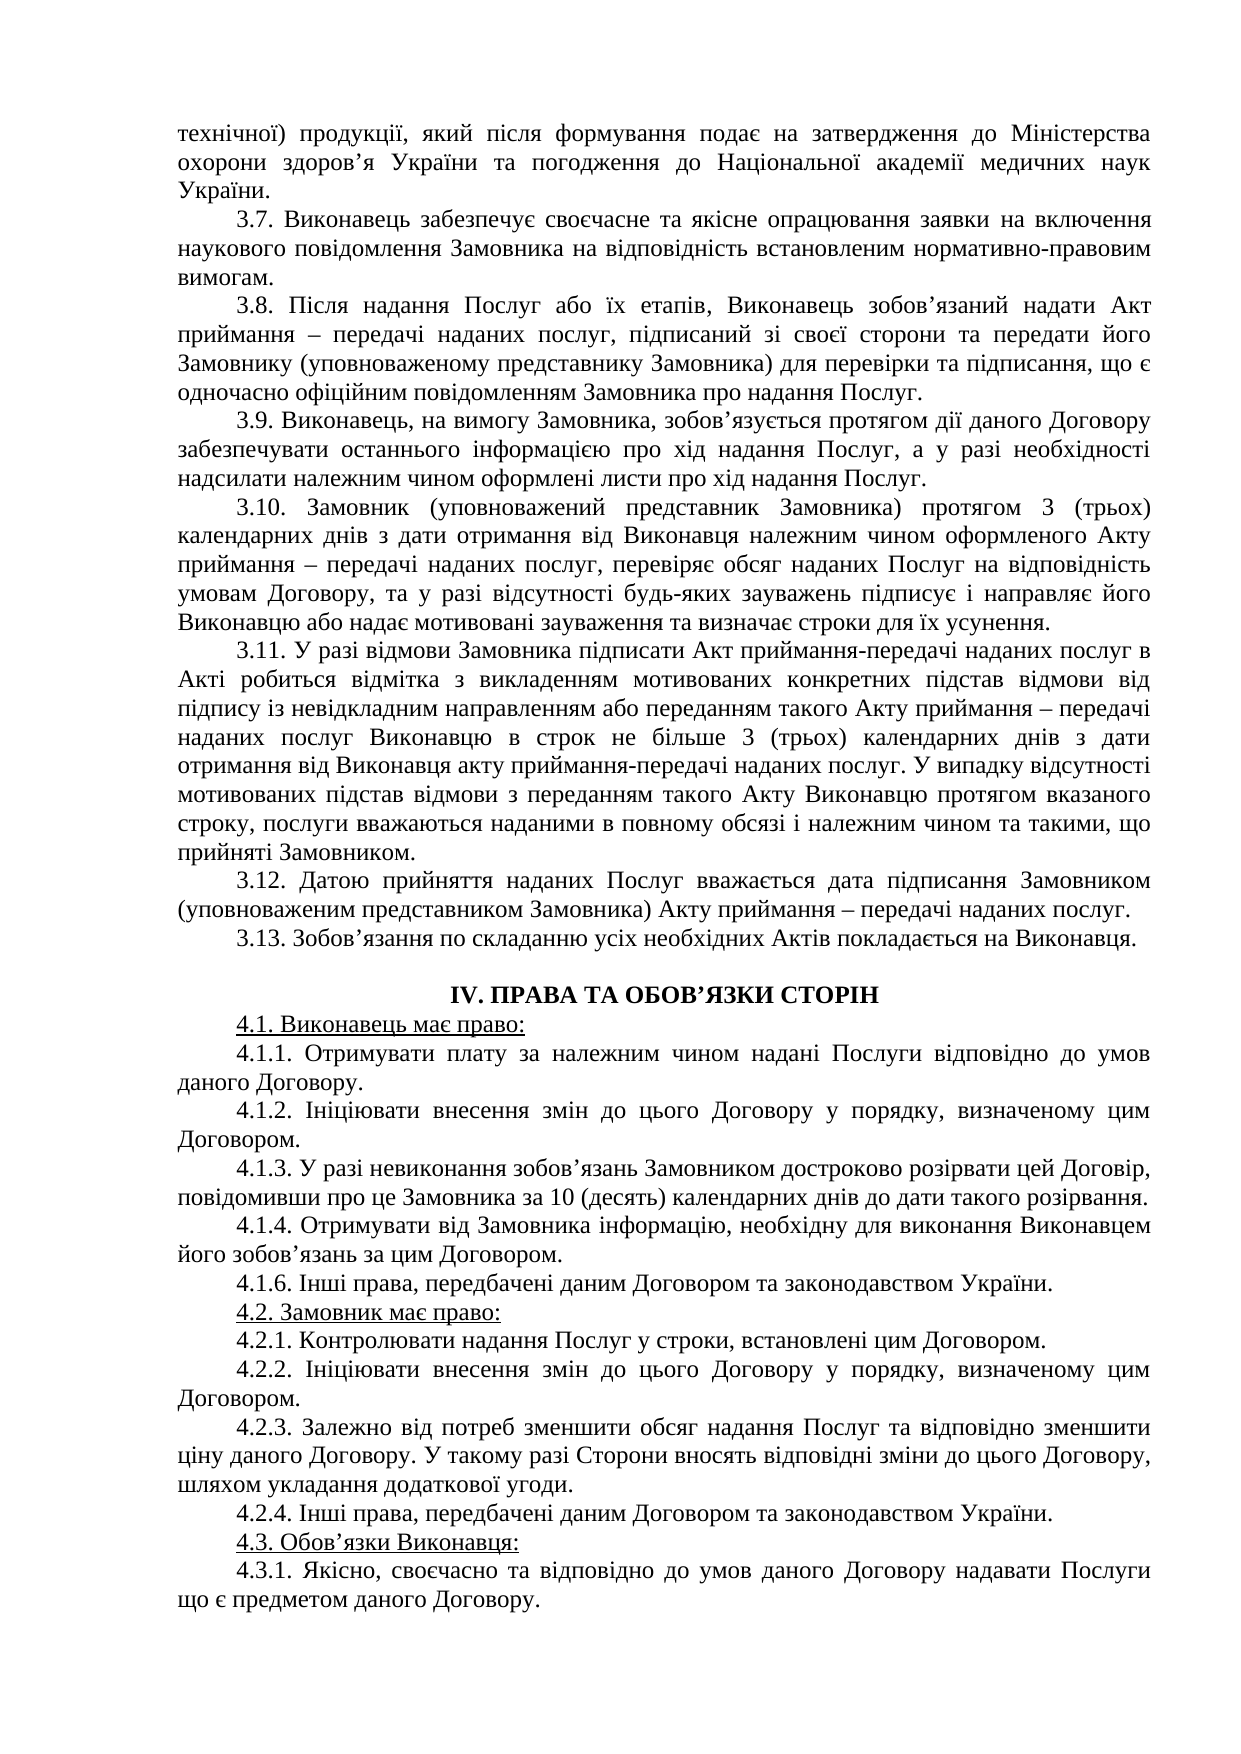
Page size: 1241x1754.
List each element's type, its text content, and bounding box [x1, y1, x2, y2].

text 3.11. У разі відмови Замовника підписати Акт приймання-передачі наданих послуг в Акті робиться відмітка з викладенням мотивованих конкретних підстав відмови від підпису із невідкладним направленням або переданням такого Акту приймання – передачі наданих послуг Виконавцю в строк не більше 3 (трьох) календарних днів з дати отримання від Виконавця акту приймання-передачі наданих послуг. У випадку відсутності мотивованих підстав відмови з переданням такого Акту Виконавцю протягом вказаного строку, послуги вважаються наданими в повному обсязі і належним чином та такими, що прийняті Замовником. [177, 636, 1152, 866]
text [177, 118, 1152, 204]
text 4.1.6. Інші права, передбачені даним Договором та законодавством України. [177, 1268, 1152, 1297]
text 4.1.3. У разі невиконання зобов’язань Замовником достроково розірвати цей Договір, повідомивши про це Замовника за 10 (десять) календарних днів до дати такого розірвання. [177, 1153, 1152, 1211]
text 4.1.2. Ініціювати внесення змін до цього Договору у порядку, визначеному цим Договором. [177, 1096, 1152, 1153]
text 4.2.3. Залежно від потреб зменшити обсяг надання Послуг та відповідно зменшити ціну даного Договору. У такому разі Сторони вносять відповідні зміни до цього Договору, шляхом укладання додаткової угоди. [177, 1412, 1152, 1498]
text 3.7. Виконавець забезпечує своєчасне та якісне опрацювання заявки на включення наукового повідомлення Замовника на відповідність встановленим нормативно-правовим вимогам. [177, 204, 1152, 291]
text 4.2. Замовник має право: [177, 1297, 1152, 1326]
text 4.1. Виконавець має право: [177, 1009, 1152, 1038]
text 3.12. Датою прийняття наданих Послуг вважається дата підписання Замовником (уповноваженим представником Замовника) Акту приймання – передачі наданих послуг. [177, 866, 1152, 923]
text 3.10. Замовник (уповноважений представник Замовника) протягом 3 (трьох) календарних днів з дати отримання від Виконавця належним чином оформленого Акту приймання – передачі наданих послуг, перевіряє обсяг наданих Послуг на відповідність умовам Договору, та у разі відсутності будь-яких зауважень підписує і направляє його Виконавцю або надає мотивовані зауваження та визначає строки для їх усунення. [177, 492, 1152, 636]
text 4.2.4. Інші права, передбачені даним Договором та законодавством України. [177, 1498, 1152, 1527]
text 4.1.4. Отримувати від Замовника інформацію, необхідну для виконання Виконавцем його зобов’язань за цим Договором. [177, 1211, 1152, 1268]
text 4.3. Обов’язки Виконавця: [177, 1527, 1152, 1556]
text 4.3.1. Якісно, своєчасно та відповідно до умов даного Договору надавати Послуги що є предметом даного Договору. [177, 1556, 1152, 1613]
text IV. ПРАВА ТА ОБОВ’ЯЗКИ СТОРІН [177, 981, 1152, 1009]
text 4.2.2. Ініціювати внесення змін до цього Договору у порядку, визначеному цим Договором. [177, 1354, 1152, 1412]
text 4.1.1. Отримувати плату за належним чином надані Послуги відповідно до умов даного Договору. [177, 1038, 1152, 1096]
text 3.13. Зобов’язання по складанню усіх необхідних Актів покладається на Виконавця. [177, 923, 1152, 952]
text 4.2.1. Контролювати надання Послуг у строки, встановлені цим Договором. [177, 1326, 1152, 1354]
text 3.9. Виконавець, на вимогу Замовника, зобов’язується протягом дії даного Договору забезпечувати останнього інформацією про хід надання Послуг, а у разі необхідності надсилати належним чином оформлені листи про хід надання Послуг. [177, 406, 1152, 492]
text 3.8. Після надання Послуг або їх етапів, Виконавець зобов’язаний надати Акт приймання – передачі наданих послуг, підписаний зі своєї сторони та передати його Замовнику (уповноваженому представнику Замовника) для перевірки та підписання, що є одночасно офіційним повідомленням Замовника про надання Послуг. [177, 291, 1152, 406]
